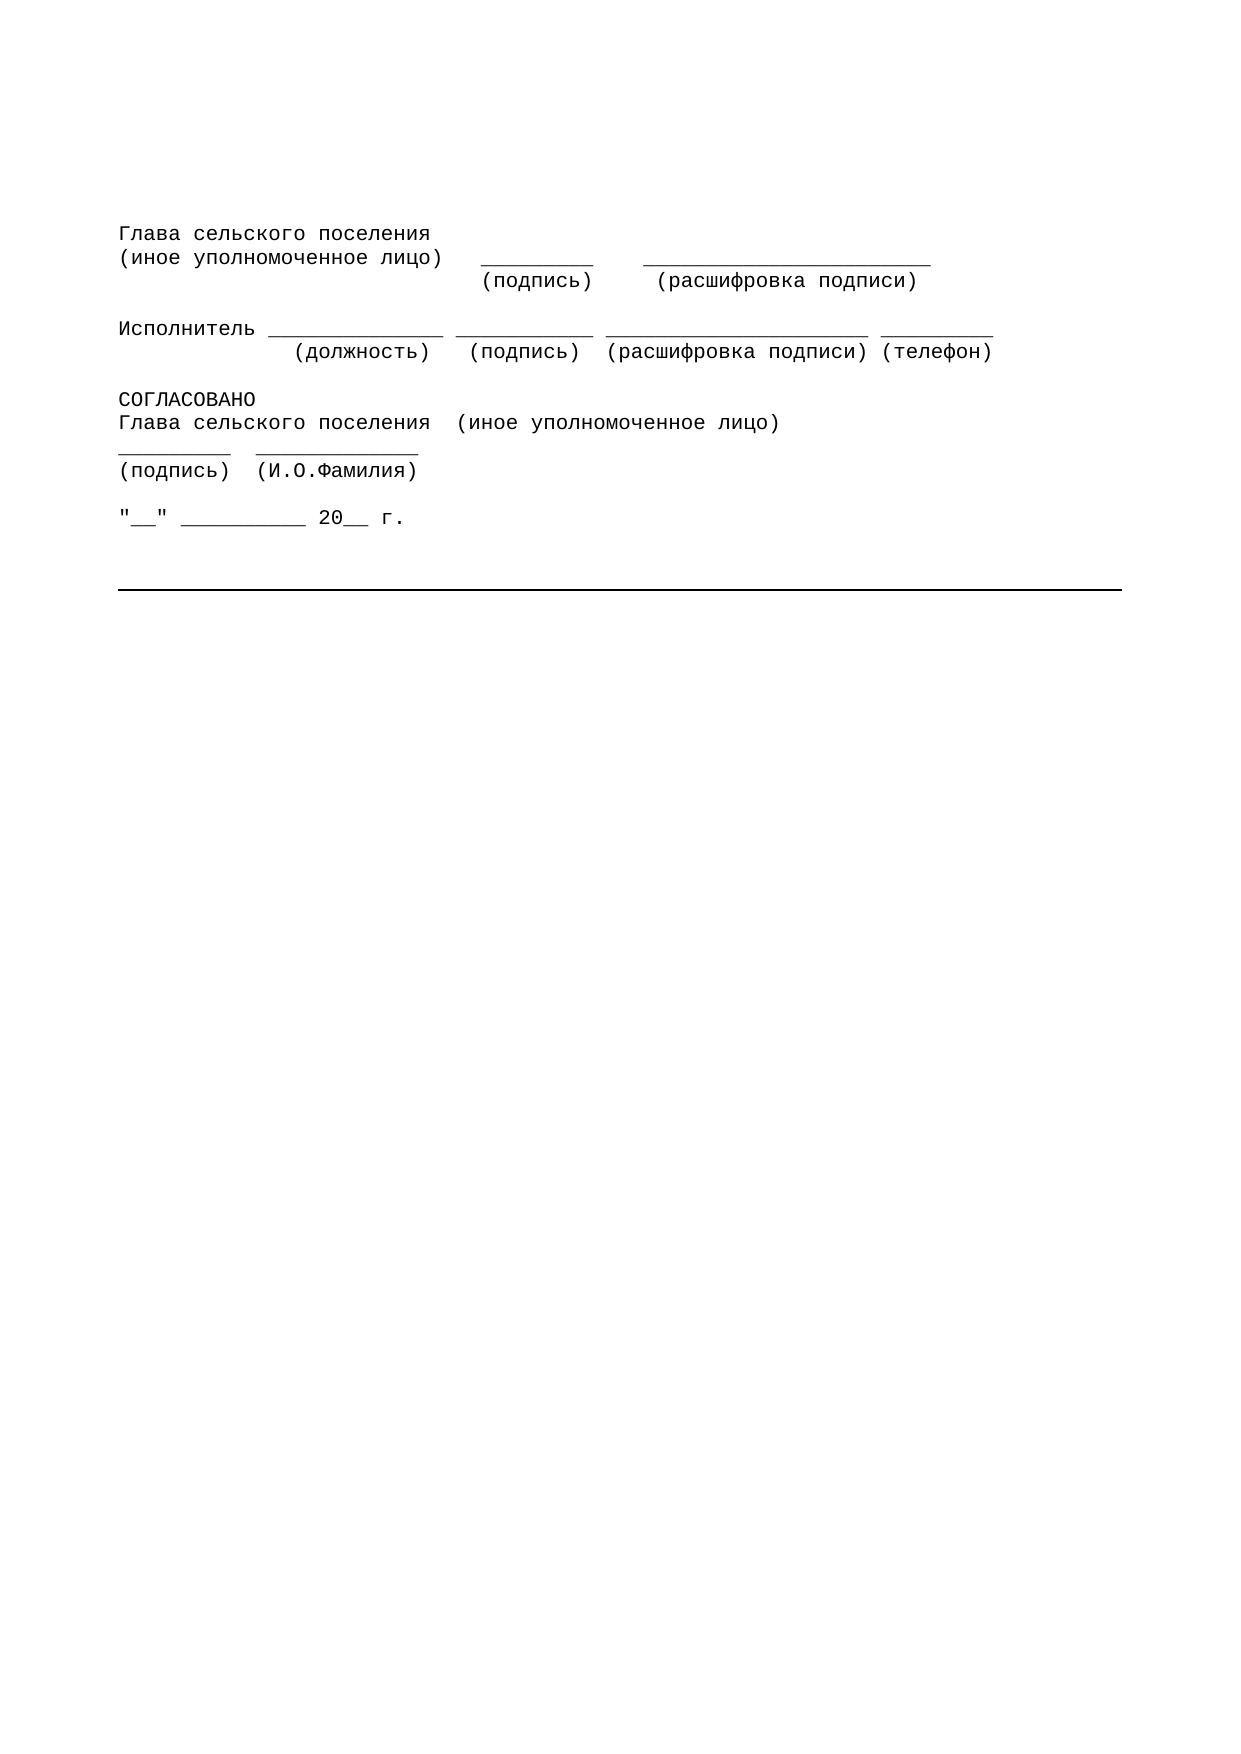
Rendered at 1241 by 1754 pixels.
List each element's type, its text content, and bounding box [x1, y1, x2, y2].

text "__" __________ 20__ г. [118, 507, 1122, 531]
text Глава сельского поселения (иное уполномоченное лицо) [118, 412, 1122, 436]
text _________ _____________ [118, 436, 1122, 460]
text СОГЛАСОВАНО [118, 389, 1122, 412]
text (подпись) (И.О.Фамилия) [118, 460, 1122, 483]
text (иное уполномоченное лицо) _________ _______________________ [118, 247, 1122, 271]
text Исполнитель ______________ ___________ _____________________ _________ [118, 318, 1122, 341]
text (подпись) (расшифровка подписи) [118, 271, 1122, 294]
text Глава сельского поселения [118, 223, 1122, 247]
text (должность) (подпись) (расшифровка подписи) (телефон) [118, 341, 1122, 365]
